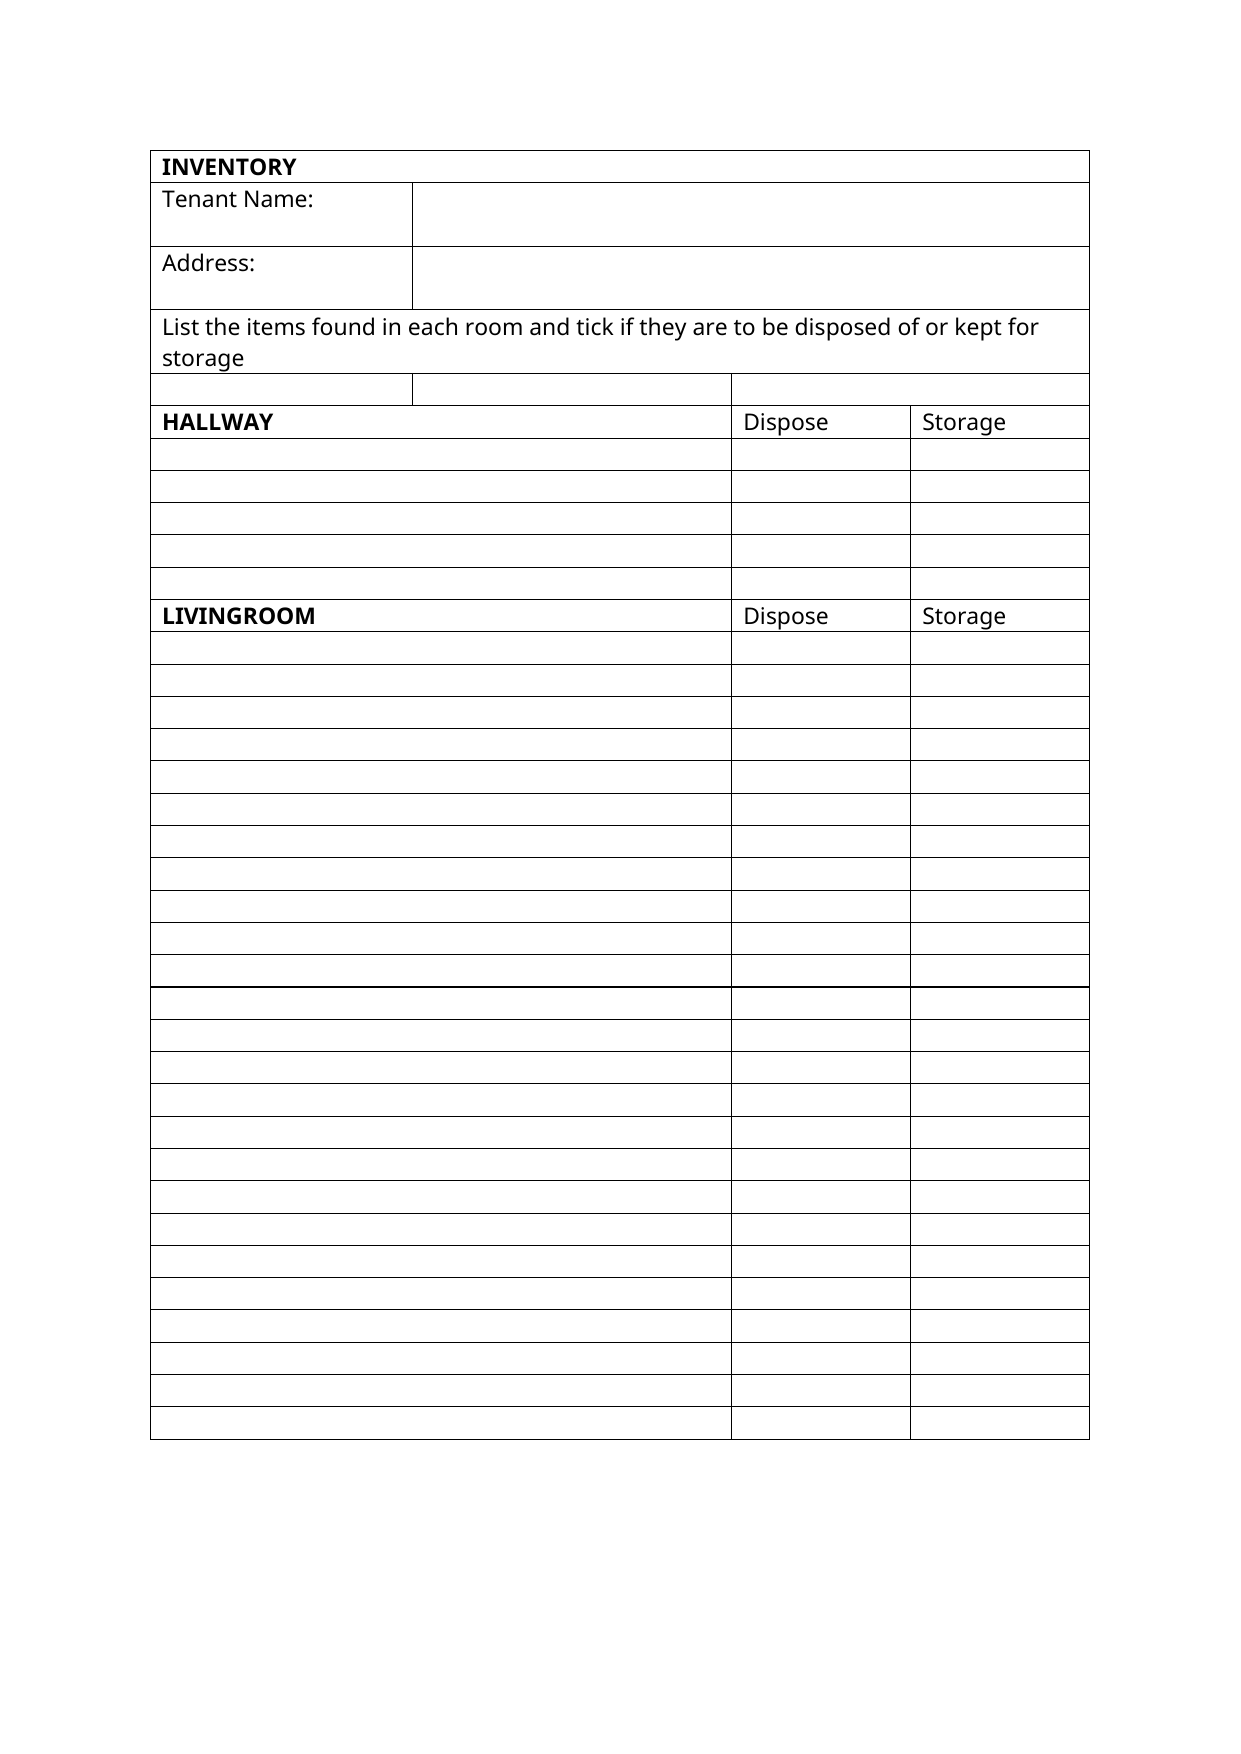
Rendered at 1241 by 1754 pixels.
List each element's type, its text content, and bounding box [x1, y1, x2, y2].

table_cell [911, 535, 1089, 567]
table_cell [911, 632, 1089, 663]
table_cell [732, 632, 910, 663]
table_cell [732, 955, 910, 986]
table_cell [732, 1246, 910, 1277]
table_cell [911, 1020, 1089, 1051]
table_cell [732, 1052, 910, 1083]
table_cell [151, 665, 731, 696]
table_cell [732, 729, 910, 760]
table_cell [911, 794, 1089, 825]
table_cell [732, 374, 1089, 405]
table_cell Storage [911, 600, 1089, 631]
table_cell [911, 891, 1089, 922]
table_cell [151, 988, 731, 1019]
table_cell [911, 665, 1089, 696]
table_cell [911, 955, 1089, 986]
table_cell [732, 665, 910, 696]
table_cell [413, 247, 1089, 309]
table_cell [732, 761, 910, 793]
table_cell [732, 1278, 910, 1309]
table_cell [911, 439, 1089, 470]
table_cell LIVINGROOM [151, 600, 731, 631]
table_cell [732, 923, 910, 954]
table_cell Dispose [732, 406, 910, 437]
table_cell [732, 1214, 910, 1245]
table_cell [151, 1149, 731, 1180]
table_cell [911, 923, 1089, 954]
table_cell [911, 471, 1089, 502]
table_cell [911, 1181, 1089, 1212]
table_cell [151, 729, 731, 760]
table_cell [151, 1246, 731, 1277]
table_cell [151, 503, 731, 534]
table_header INVENTORY [151, 151, 1089, 182]
table_cell [911, 1117, 1089, 1148]
table_cell List the items found in each room and tick if they are to be disposed of or kept for storage [151, 310, 1089, 373]
table_cell [911, 1310, 1089, 1342]
table_cell [732, 697, 910, 728]
table_cell [151, 891, 731, 922]
table_cell [911, 1278, 1089, 1309]
table_cell [151, 858, 731, 889]
table_cell [911, 1343, 1089, 1374]
table_cell [151, 471, 731, 502]
table_cell [732, 471, 910, 502]
table_cell [911, 729, 1089, 760]
table_cell [732, 1310, 910, 1342]
table_cell [732, 503, 910, 534]
table_cell [732, 1084, 910, 1116]
table_cell Address: [151, 247, 412, 309]
table_cell [732, 891, 910, 922]
table_cell [151, 1407, 731, 1438]
table_cell [911, 761, 1089, 793]
table_cell [151, 1084, 731, 1116]
table_cell [732, 988, 910, 1019]
table_cell [732, 535, 910, 567]
table_cell [151, 632, 731, 663]
table_cell [732, 858, 910, 889]
table_cell [151, 568, 731, 599]
table_cell [151, 923, 731, 954]
table_cell [732, 1407, 910, 1438]
table_cell [151, 1214, 731, 1245]
table_cell [732, 826, 910, 857]
table_cell [911, 697, 1089, 728]
table_cell [732, 794, 910, 825]
table_cell [911, 1214, 1089, 1245]
table_cell Storage [911, 406, 1089, 437]
table_cell [151, 439, 731, 470]
table_cell [151, 374, 412, 405]
table_cell [911, 503, 1089, 534]
table_cell [151, 1278, 731, 1309]
table_cell [151, 826, 731, 857]
table_cell [911, 1084, 1089, 1116]
table_cell [911, 826, 1089, 857]
table_cell [732, 1181, 910, 1212]
table_cell [911, 1375, 1089, 1406]
table_cell [151, 1020, 731, 1051]
table_cell [151, 794, 731, 825]
table_cell [911, 988, 1089, 1019]
table_cell [151, 761, 731, 793]
table_cell [911, 568, 1089, 599]
table_cell [151, 1052, 731, 1083]
table_cell HALLWAY [151, 406, 731, 437]
table_cell [732, 568, 910, 599]
table_cell Tenant Name: [151, 183, 412, 246]
table_cell [413, 374, 731, 405]
table_cell [151, 697, 731, 728]
table_cell [911, 1246, 1089, 1277]
table_cell Dispose [732, 600, 910, 631]
table_cell [911, 858, 1089, 889]
table_cell [151, 1375, 731, 1406]
table_cell [732, 1020, 910, 1051]
table_cell [413, 183, 1089, 246]
table_cell [732, 1375, 910, 1406]
table_cell [732, 1149, 910, 1180]
table_cell [911, 1407, 1089, 1438]
table_cell [911, 1052, 1089, 1083]
table_cell [151, 1117, 731, 1148]
table_cell [732, 439, 910, 470]
table_cell [151, 535, 731, 567]
table_cell [732, 1343, 910, 1374]
table_cell [911, 1149, 1089, 1180]
table_cell [732, 1117, 910, 1148]
table_cell [151, 1181, 731, 1212]
table_cell [151, 1310, 731, 1342]
table_cell [151, 1343, 731, 1374]
table_cell [151, 955, 731, 986]
